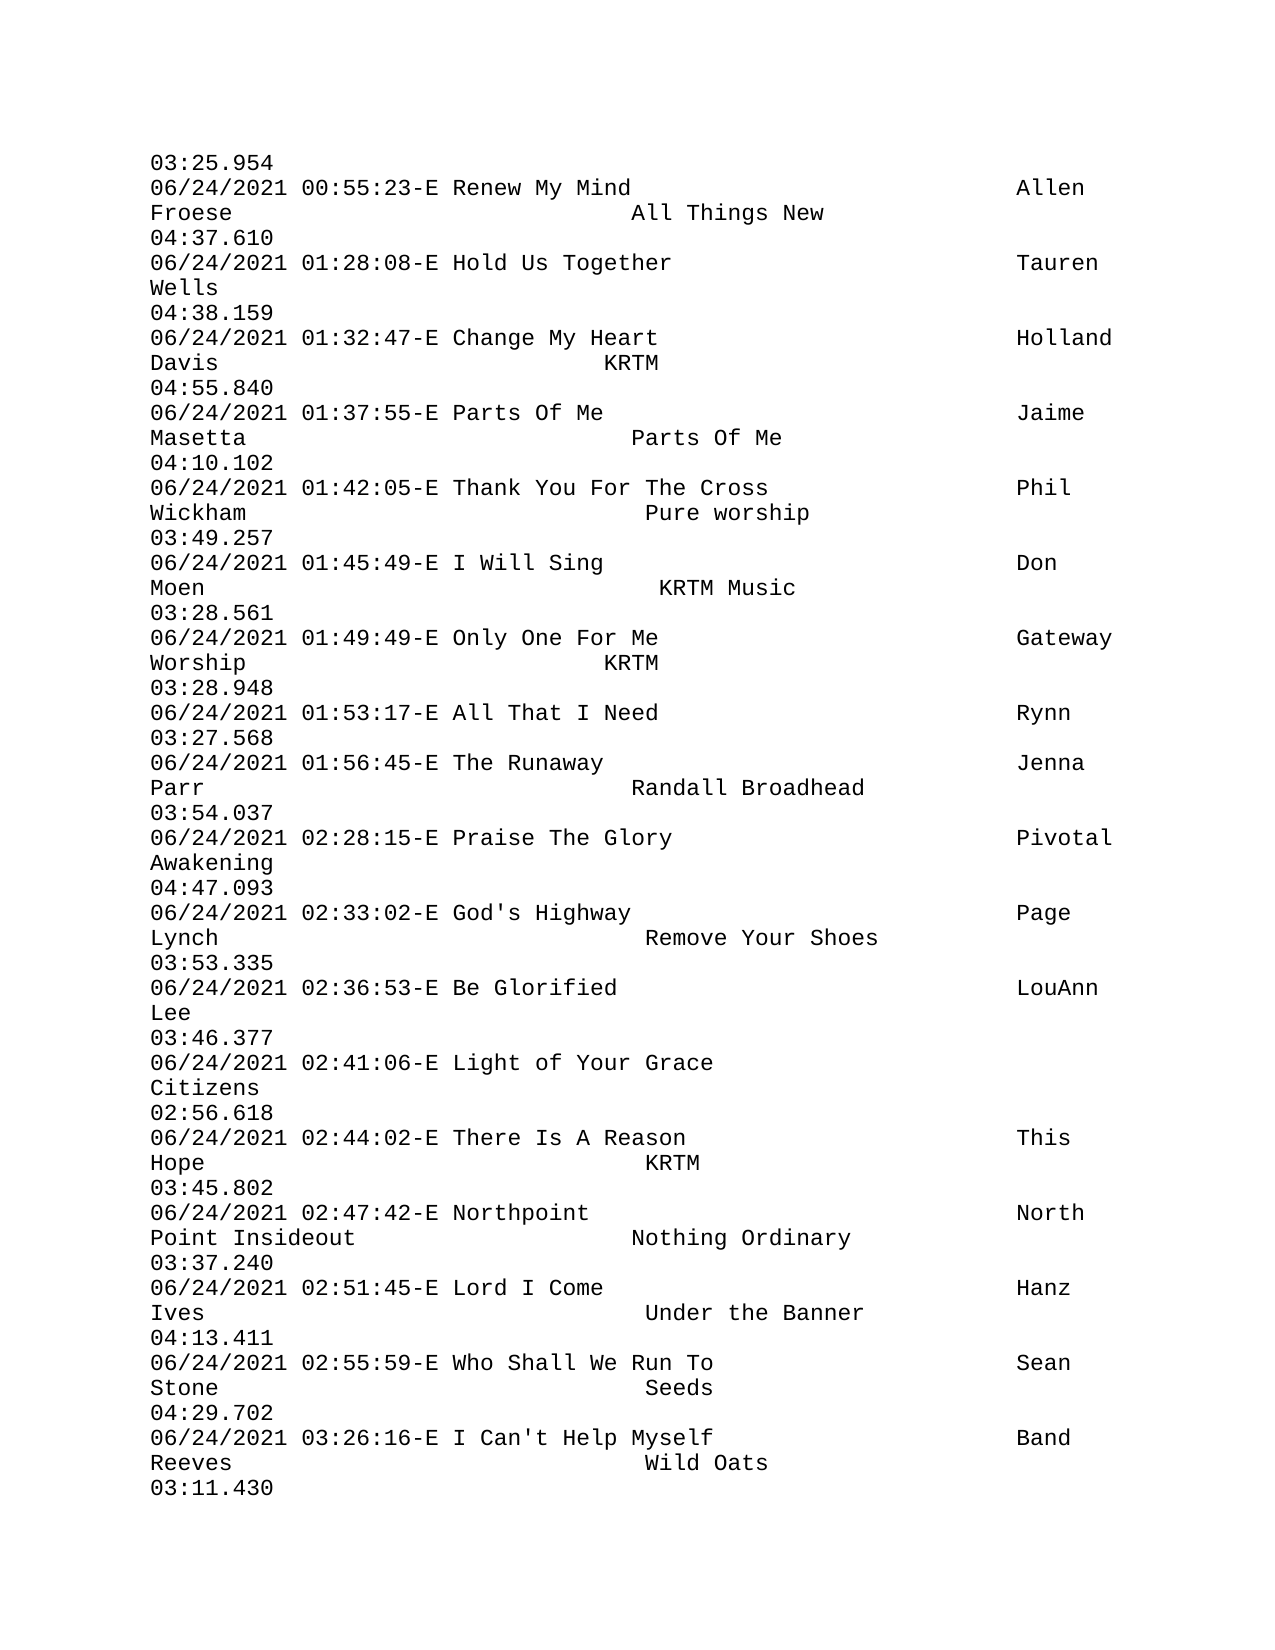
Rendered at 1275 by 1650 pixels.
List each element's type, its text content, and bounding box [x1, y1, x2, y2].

text 06/24/2021 02:51:45-E Lord I Come Hanz Ives Under the Banner 04:13.411 [150, 1275, 1125, 1350]
text 06/24/2021 01:56:45-E The Runaway Jenna Parr Randall Broadhead 03:54.037 [150, 750, 1125, 825]
text 06/24/2021 02:41:06-E Light of Your Grace Citizens 02:56.618 [150, 1050, 1125, 1125]
text 06/24/2021 02:33:02-E God's Highway Page Lynch Remove Your Shoes 03:53.335 [150, 900, 1125, 975]
text 06/24/2021 02:47:42-E Northpoint North Point Insideout Nothing Ordinary 03:37.240 [150, 1200, 1125, 1275]
text 06/24/2021 01:53:17-E All That I Need Rynn 03:27.568 [150, 700, 1125, 750]
text 06/24/2021 01:42:05-E Thank You For The Cross Phil Wickham Pure worship 03:49.257 [150, 475, 1125, 550]
text 06/24/2021 02:36:53-E Be Glorified LouAnn Lee 03:46.377 [150, 975, 1125, 1050]
text 06/24/2021 02:55:59-E Who Shall We Run To Sean Stone Seeds 04:29.702 [150, 1350, 1125, 1425]
text 06/24/2021 01:45:49-E I Will Sing Don Moen KRTM Music 03:28.561 [150, 550, 1125, 625]
text 06/24/2021 01:37:55-E Parts Of Me Jaime Masetta Parts Of Me 04:10.102 [150, 400, 1125, 475]
text 06/24/2021 02:44:02-E There Is A Reason This Hope KRTM 03:45.802 [150, 1125, 1125, 1200]
text 06/24/2021 03:26:16-E I Can't Help Myself Band Reeves Wild Oats 03:11.430 [150, 1425, 1125, 1500]
text 06/24/2021 01:28:08-E Hold Us Together Tauren Wells 04:38.159 [150, 250, 1125, 325]
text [150, 150, 1125, 175]
text 06/24/2021 02:28:15-E Praise The Glory Pivotal Awakening 04:47.093 [150, 825, 1125, 900]
text 06/24/2021 00:55:23-E Renew My Mind Allen Froese All Things New 04:37.610 [150, 175, 1125, 250]
text 06/24/2021 01:32:47-E Change My Heart Holland Davis KRTM 04:55.840 [150, 325, 1125, 400]
text 06/24/2021 01:49:49-E Only One For Me Gateway Worship KRTM 03:28.948 [150, 625, 1125, 700]
